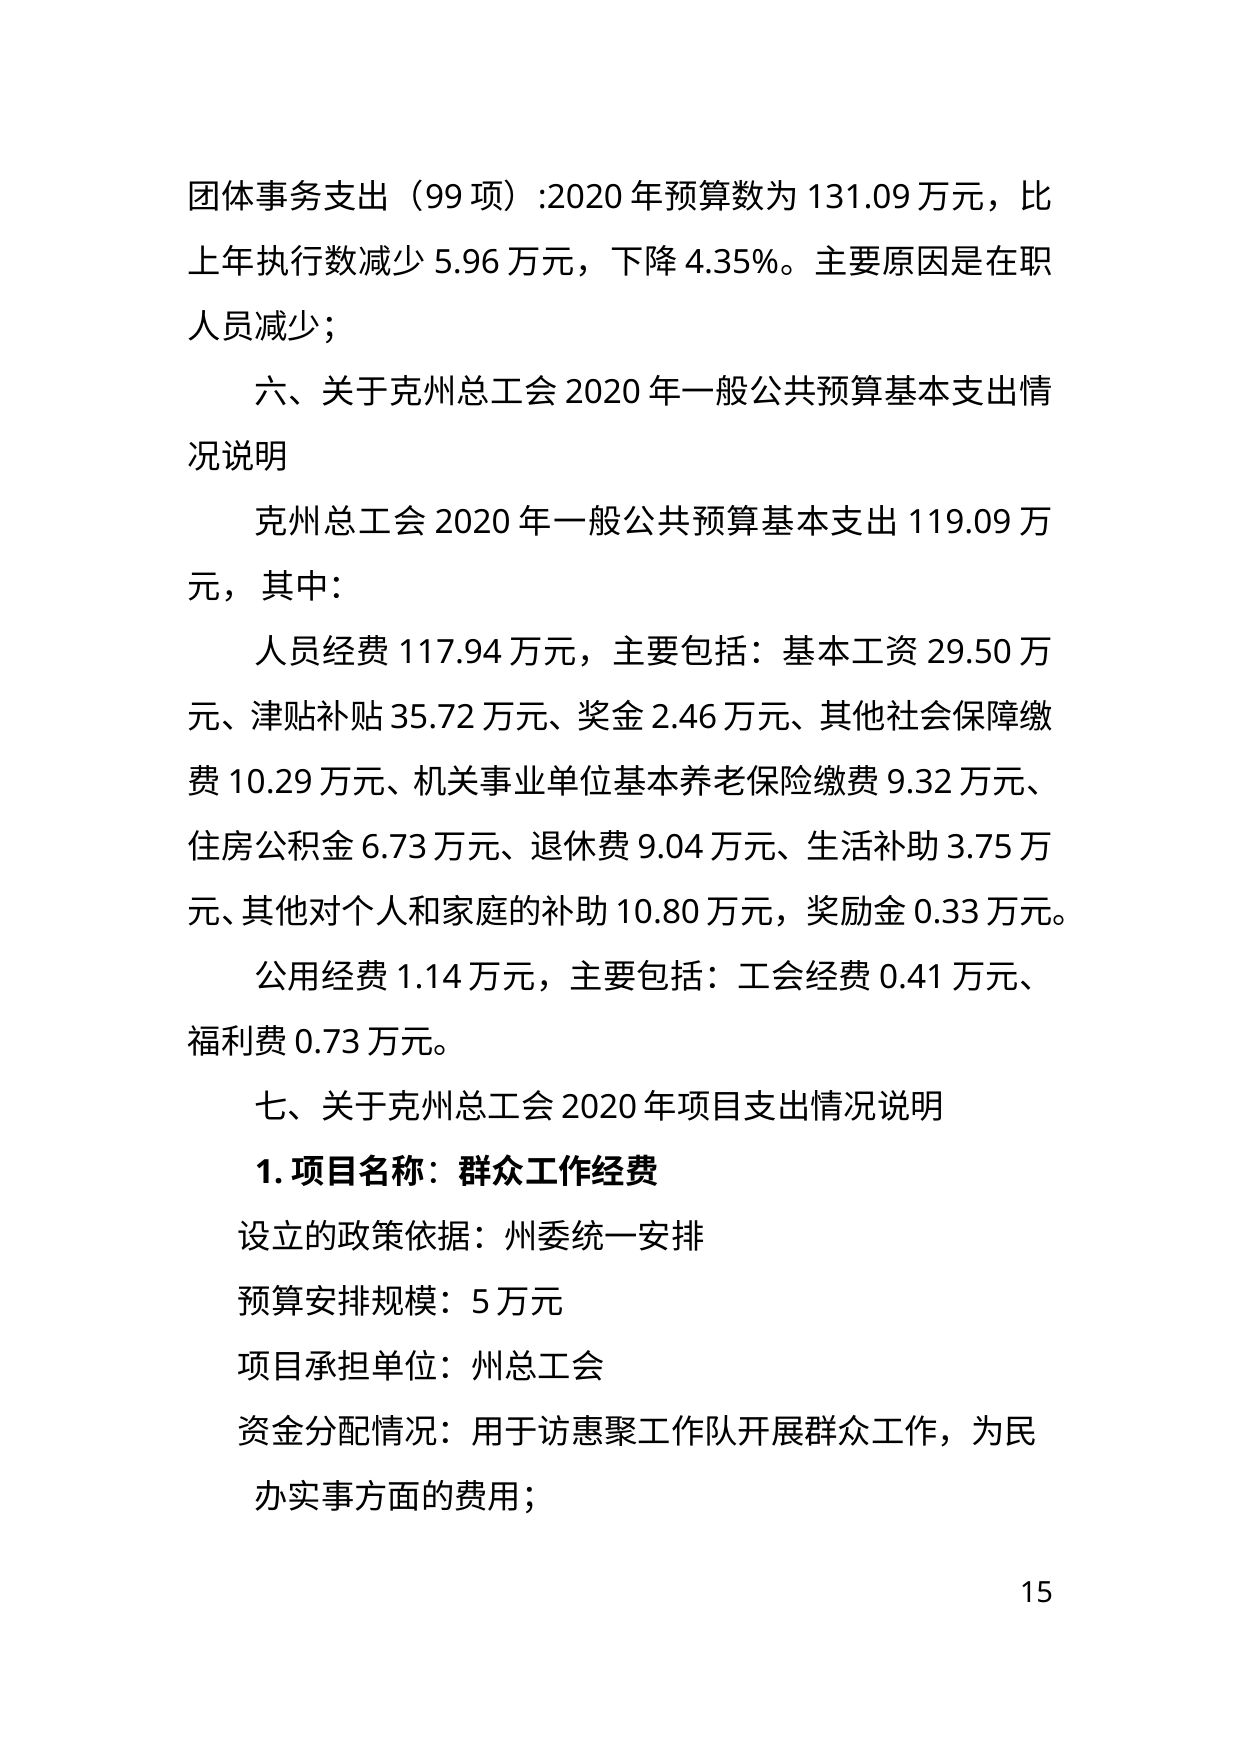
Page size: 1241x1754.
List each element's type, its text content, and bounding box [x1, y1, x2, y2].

text 设立的政策依据：州委统一安排 [187, 1267, 1053, 1332]
text 1. 项目名称：群众工作经费 [187, 1202, 1053, 1267]
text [187, 162, 1053, 357]
text 项目承担单位：州总工会 [187, 1397, 1053, 1462]
text 公用经费1.14万元，主要包括：工会经费0.41万元、福利费0.73万元。 [187, 1007, 1053, 1137]
text 人员经费117.94万元，主要包括：基本工资29.50万元、津贴补贴35.72万元、奖金2.46万元、其他社会保障缴费10.29万元、机关事业单位基本养老保险缴费9.32万元、住房公积金6.73万元、退休费9.04万元、生活补助3.75万元、其他对个人和家庭的补助10.80万元，奖励金0.33万元。 [187, 617, 1053, 1007]
text 六、关于克州总工会2020年一般公共预算基本支出情况说明 [187, 357, 1053, 487]
text 七、关于克州总工会2020年项目支出情况说明 [187, 1137, 1053, 1202]
text 资金分配情况：用于访惠聚工作队开展群众工作，为民 [237, 1462, 1053, 1527]
text 预算安排规模：5万元 [187, 1332, 1053, 1397]
text 克州总工会2020年一般公共预算基本支出119.09万元， 其中： [187, 487, 1053, 617]
